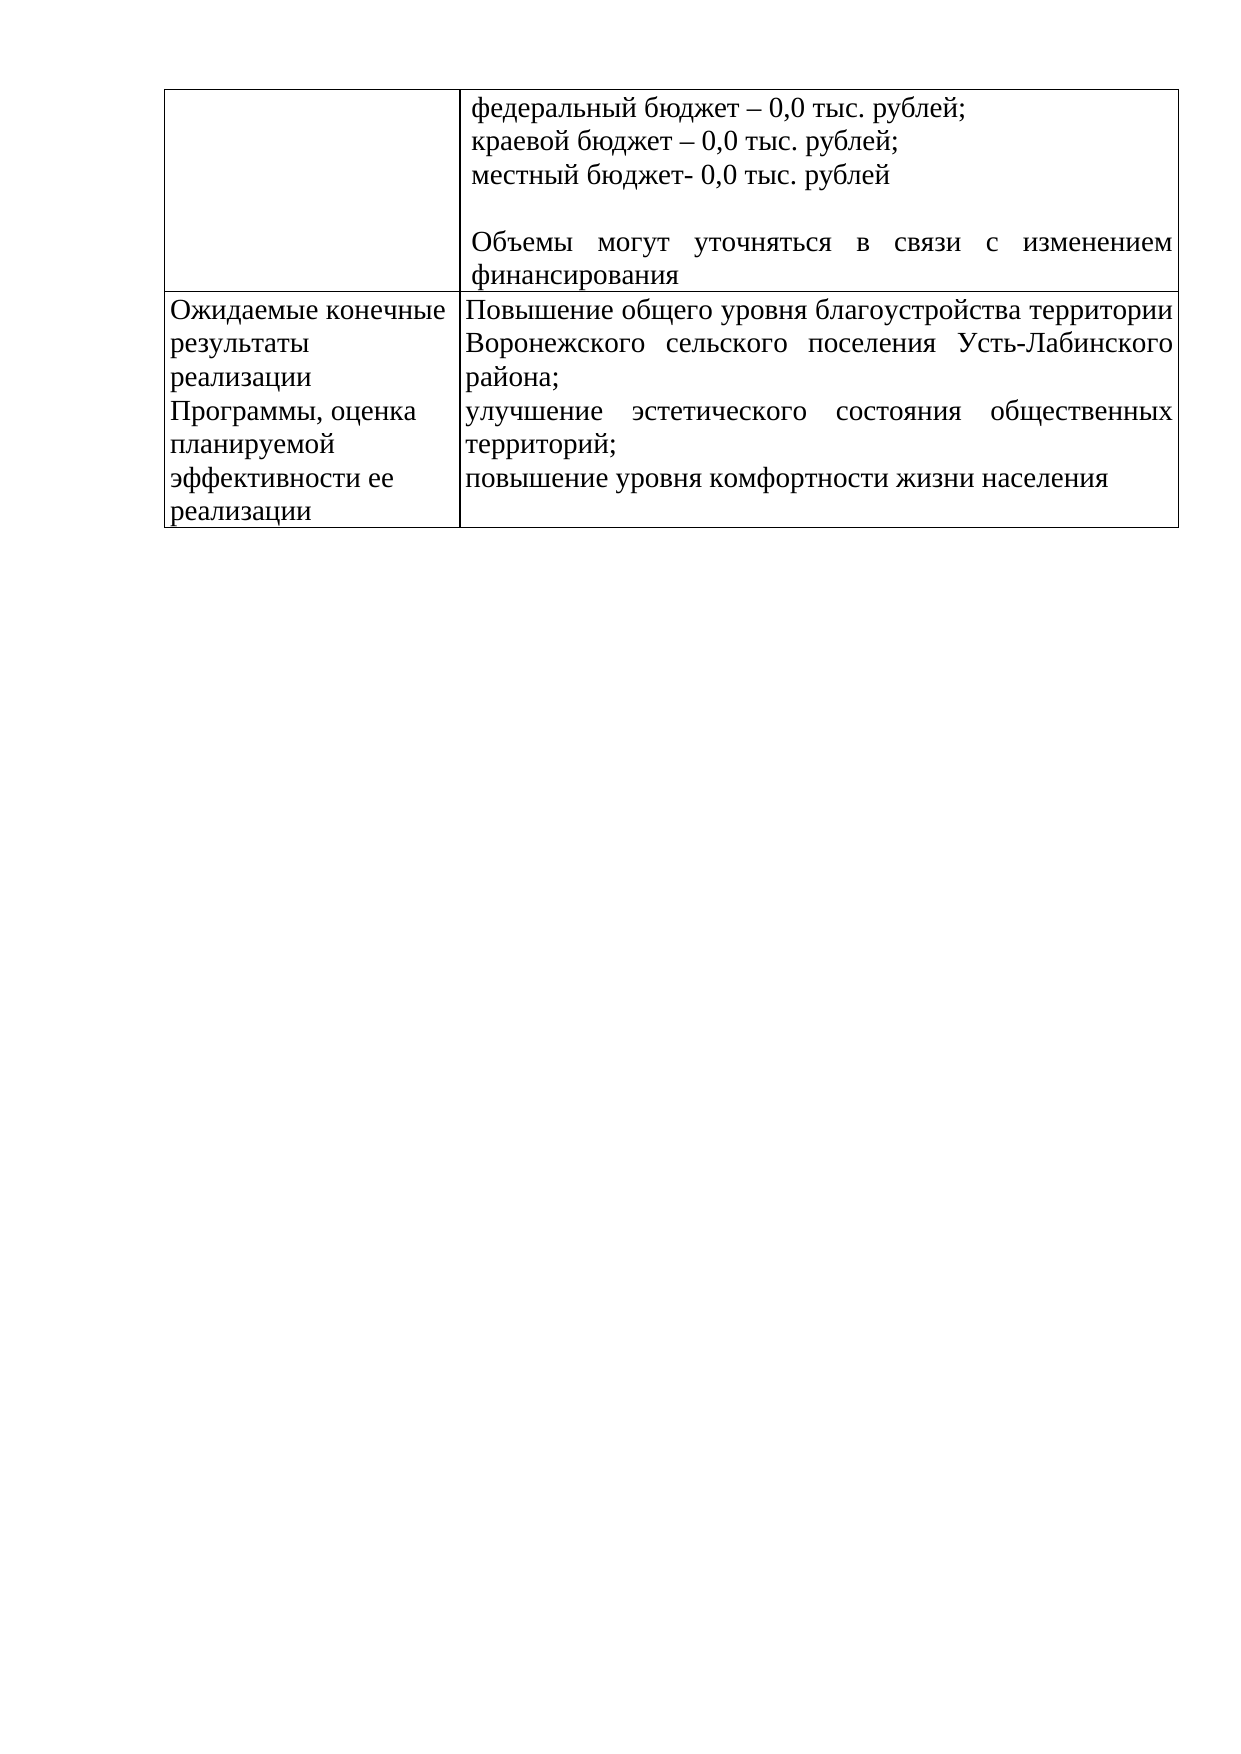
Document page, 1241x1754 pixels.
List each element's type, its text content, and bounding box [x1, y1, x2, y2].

table_cell Ожидаемые конечные результаты реализации Программы, оценка планируемой эффективности ее реализации [165, 292, 459, 527]
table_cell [461, 90, 1178, 291]
table_cell Повышение общего уровня благоустройства территории Воронежского сельского поселения Усть-Лабинского района; улучшение эстетического состояния общественных территорий; повышение уровня комфортности жизни населения [461, 292, 1178, 527]
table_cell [165, 90, 459, 291]
